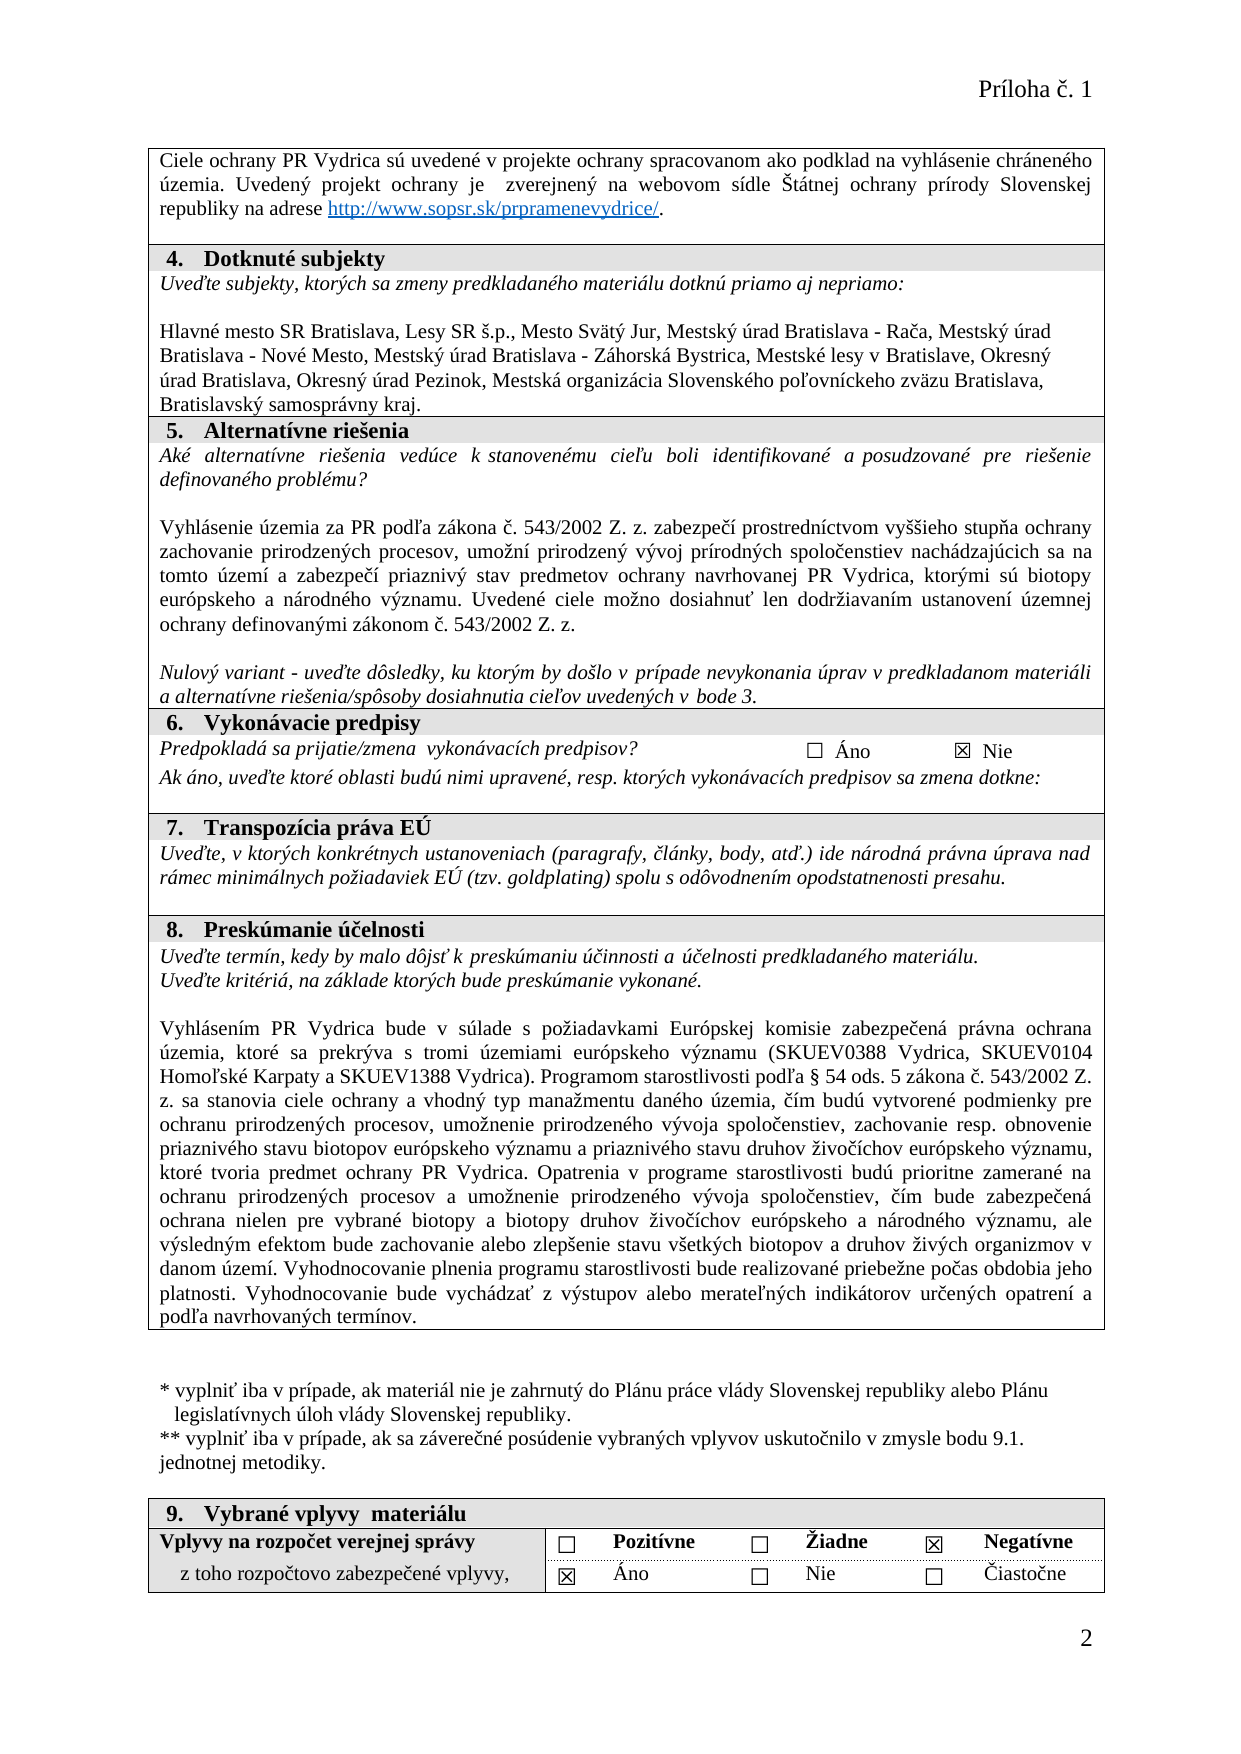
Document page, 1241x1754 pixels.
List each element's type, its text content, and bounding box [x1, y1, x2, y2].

table_cell Predpokladá sa prijatie/zmena vykonávacích predpisov? [149, 736, 794, 764]
table_cell Ak áno, uveďte ktoré oblasti budú nimi upravené, resp. ktorých vykonávacích predpisov sa zmena dotkne: [149, 765, 1104, 813]
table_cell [149, 1560, 545, 1592]
table_cell Áno [794, 736, 942, 764]
table_cell Žiadne [794, 1529, 912, 1560]
table_cell Vplyvy na rozpočet verejnej správy [149, 1529, 545, 1560]
table_cell Vybrané vplyvy materiálu [149, 1499, 1104, 1527]
table_cell Áno [602, 1560, 738, 1592]
table_cell Nie [942, 736, 1104, 764]
table_cell Uveďte, v ktorých konkrétnych ustanoveniach (paragrafy, články, body, atď.) ide národná právna úprava nad rámec minimálnych požiadaviek EÚ (tzv. goldplating) spolu s odôvodnením opodstatnenosti presahu. [149, 841, 1104, 889]
table_cell Negatívne [969, 1529, 1104, 1560]
table_cell Uveďte subjekty, ktorých sa zmeny predkladaného materiálu dotknú priamo aj nepriamo: Hlavné mesto SR Bratislava, Lesy SR š.p., Mesto Svätý Jur, Mestský úrad Bratislava - Rača, Mestský úrad Bratislava - Nové Mesto, Mestský úrad Bratislava - Záhorská Bystrica, Mestské lesy v Bratislave, Okresný úrad Bratislava, Okresný úrad Pezinok, Mestská organizácia Slovenského poľovníckeho zväzu Bratislava, Bratislavský samosprávny kraj. [149, 271, 1104, 416]
table_cell Transpozícia práva EÚ [149, 814, 1104, 840]
table_cell Aké alternatívne riešenia vedúce k stanovenému cieľu boli identifikované a posudzované pre riešenie definovaného problému? Vyhlásenie územia za PR podľa zákona č. 543/2002 Z. z. zabezpečí prostredníctvom vyššieho stupňa ochrany zachovanie prirodzených procesov, umožní prirodzený vývoj prírodných spoločenstiev nachádzajúcich sa na tomto území a zabezpečí priaznivý stav predmetov ochrany navrhovanej PR Vydrica, ktorými sú biotopy európskeho a národného významu. Uvedené ciele možno dosiahnuť len dodržiavaním ustanovení územnej ochrany definovanými zákonom č. 543/2002 Z. z. Nulový variant - uveďte dôsledky, ku ktorým by došlo v prípade nevykonania úprav v predkladanom materiáli a alternatívne riešenia/spôsoby dosiahnutia cieľov uvedených v bode 3. [149, 443, 1104, 708]
table_cell [149, 889, 1104, 915]
table_cell Pozitívne [602, 1529, 738, 1560]
table_cell Čiastočne [969, 1560, 1104, 1592]
table_cell Vykonávacie predpisy [149, 709, 1104, 735]
table_cell Dotknuté subjekty [149, 245, 1104, 271]
table_cell * vyplniť iba v prípade, ak materiál nie je zahrnutý do Plánu práce vlády Slovenskej republiky alebo Plánu legislatívnych úloh vlády Slovenskej republiky. ** vyplniť iba v prípade, ak sa záverečné posúdenie vybraných vplyvov uskutočnilo v zmysle bodu 9.1. jednotnej metodiky. [148, 1330, 1104, 1498]
table_cell Alternatívne riešenia [149, 417, 1104, 443]
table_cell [149, 149, 1104, 244]
table_cell Preskúmanie účelnosti [149, 916, 1104, 942]
table_cell Uveďte termín, kedy by malo dôjsť k preskúmaniu účinnosti a účelnosti predkladaného materiálu. Uveďte kritériá, na základe ktorých bude preskúmanie vykonané. Vyhlásením PR Vydrica bude v súlade s požiadavkami Európskej komisie zabezpečená právna ochrana územia, ktoré sa prekrýva s tromi územiami európskeho významu (SKUEV0388 Vydrica, SKUEV0104 Homoľské Karpaty a SKUEV1388 Vydrica). Programom starostlivosti podľa § 54 ods. 5 zákona č. 543/2002 Z. z. sa stanovia ciele ochrany a vhodný typ manažmentu daného územia, čím budú vytvorené podmienky pre ochranu prirodzených procesov, umožnenie prirodzeného vývoja spoločenstiev, zachovanie resp. obnovenie priaznivého stavu biotopov európskeho významu a priaznivého stavu druhov živočíchov európskeho významu, ktoré tvoria predmet ochrany PR Vydrica. Opatrenia v programe starostlivosti budú prioritne zamerané na ochranu prirodzených procesov a umožnenie prirodzeného vývoja spoločenstiev, čím bude zabezpečená ochrana nielen pre vybrané biotopy a biotopy druhov živočíchov európskeho a národného významu, ale výsledným efektom bude zachovanie alebo zlepšenie stavu všetkých biotopov a druhov živých organizmov v danom území. Vyhodnocovanie plnenia programu starostlivosti bude realizované priebežne počas obdobia jeho platnosti. Vyhodnocovanie bude vychádzať z výstupov alebo merateľných indikátorov určených opatrení a podľa navrhovaných termínov. [149, 944, 1104, 1328]
table_cell Nie [794, 1560, 912, 1592]
